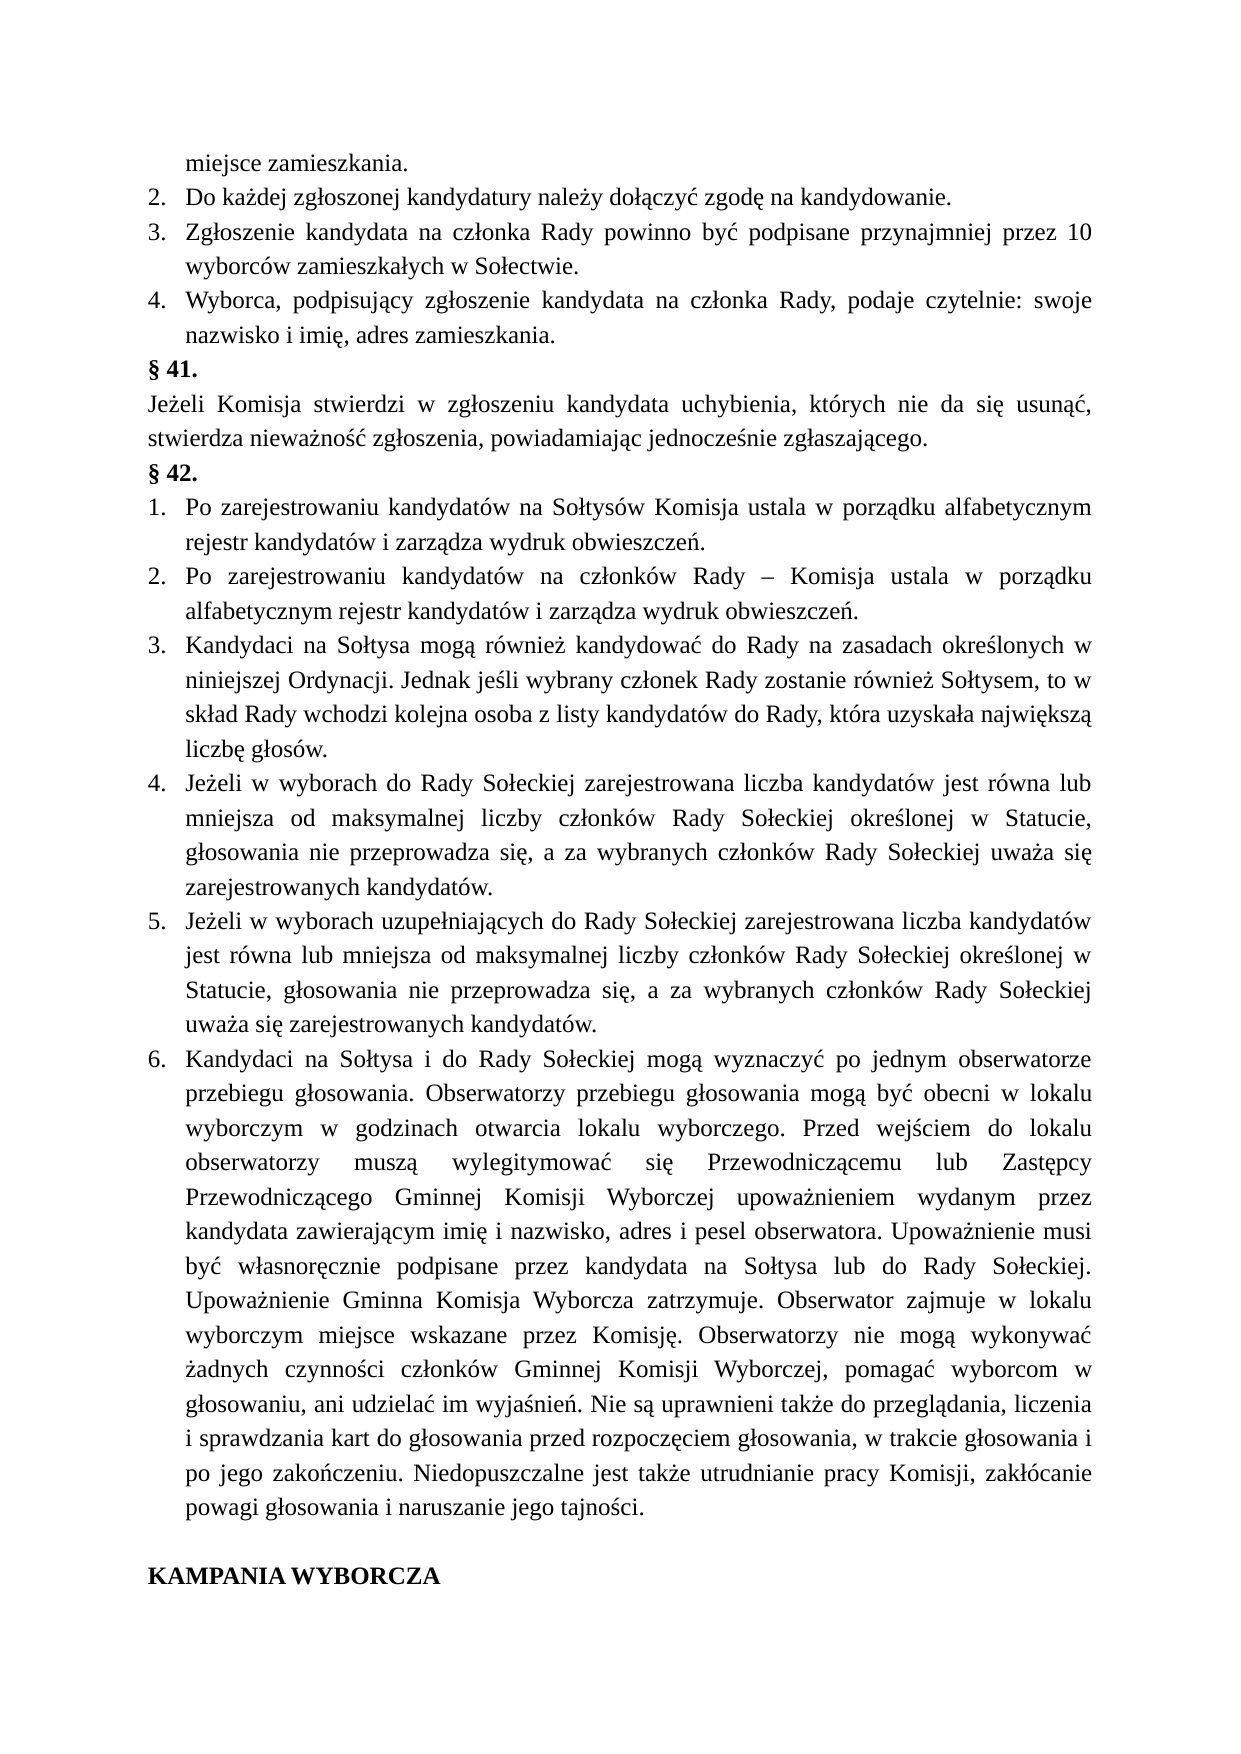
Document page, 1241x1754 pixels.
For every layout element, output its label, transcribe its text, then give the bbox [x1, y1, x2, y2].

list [148, 148, 1093, 176]
text § 41. [148, 354, 1093, 383]
list Jeżeli w wyborach uzupełniających do Rady Sołeckiej zarejestrowana liczba kandydatów jest równa lub mniejsza od maksymalnej liczby członków Rady Sołeckiej określonej w Statucie, głosowania nie przeprowadza się, a za wybranych członków Rady Sołeckiej uważa się zarejestrowanych kandydatów. [148, 906, 1093, 1038]
list Jeżeli w wyborach do Rady Sołeckiej zarejestrowana liczba kandydatów jest równa lub mniejsza od maksymalnej liczby członków Rady Sołeckiej określonej w Statucie, głosowania nie przeprowadza się, a za wybranych członków Rady Sołeckiej uważa się zarejestrowanych kandydatów. [148, 768, 1093, 900]
list Kandydaci na Sołtysa i do Rady Sołeckiej mogą wyznaczyć po jednym obserwatorze przebiegu głosowania. Obserwatorzy przebiegu głosowania mogą być obecni w lokalu wyborczym w godzinach otwarcia lokalu wyborczego. Przed wejściem do lokalu obserwatorzy muszą wylegitymować się Przewodniczącemu lub Zastępcy Przewodniczącego Gminnej Komisji Wyborczej upoważnieniem wydanym przez kandydata zawierającym imię i nazwisko, adres i pesel obserwatora. Upoważnienie musi być własnoręcznie podpisane przez kandydata na Sołtysa lub do Rady Sołeckiej. Upoważnienie Gminna Komisja Wyborcza zatrzymuje. Obserwator zajmuje w lokalu wyborczym miejsce wskazane przez Komisję. Obserwatorzy nie mogą wykonywać żadnych czynności członków Gminnej Komisji Wyborczej, pomagać wyborcom w głosowaniu, ani udzielać im wyjaśnień. Nie są uprawnieni także do przeglądania, liczenia i sprawdzania kart do głosowania przed rozpoczęciem głosowania, w trakcie głosowania i po jego zakończeniu. Niedopuszczalne jest także utrudnianie pracy Komisji, zakłócanie powagi głosowania i naruszanie jego tajności. [148, 1044, 1093, 1521]
list Zgłoszenie kandydata na członka Rady powinno być podpisane przynajmniej przez 10 wyborców zamieszkałych w Sołectwie. [148, 217, 1093, 280]
list Po zarejestrowaniu kandydatów na Sołtysów Komisja ustala w porządku alfabetycznym rejestr kandydatów i zarządza wydruk obwieszczeń. [148, 492, 1093, 556]
text KAMPANIA WYBORCZA [148, 1561, 1093, 1590]
list Do każdej zgłoszonej kandydatury należy dołączyć zgodę na kandydowanie. [148, 182, 1093, 211]
list Kandydaci na Sołtysa mogą również kandydować do Rady na zasadach określonych w niniejszej Ordynacji. Jednak jeśli wybrany członek Rady zostanie również Sołtysem, to w skład Rady wchodzi kolejna osoba z listy kandydatów do Rady, która uzyskała największą liczbę głosów. [148, 630, 1093, 762]
text Jeżeli Komisja stwierdzi w zgłoszeniu kandydata uchybienia, których nie da się usunąć, stwierdza nieważność zgłoszenia, powiadamiając jednocześnie zgłaszającego. [148, 389, 1093, 452]
list Po zarejestrowaniu kandydatów na członków Rady – Komisja ustala w porządku alfabetycznym rejestr kandydatów i zarządza wydruk obwieszczeń. [148, 561, 1093, 624]
list Wyborca, podpisujący zgłoszenie kandydata na członka Rady, podaje czytelnie: swoje nazwisko i imię, adres zamieszkania. [148, 286, 1093, 349]
text § 42. [148, 458, 1093, 487]
